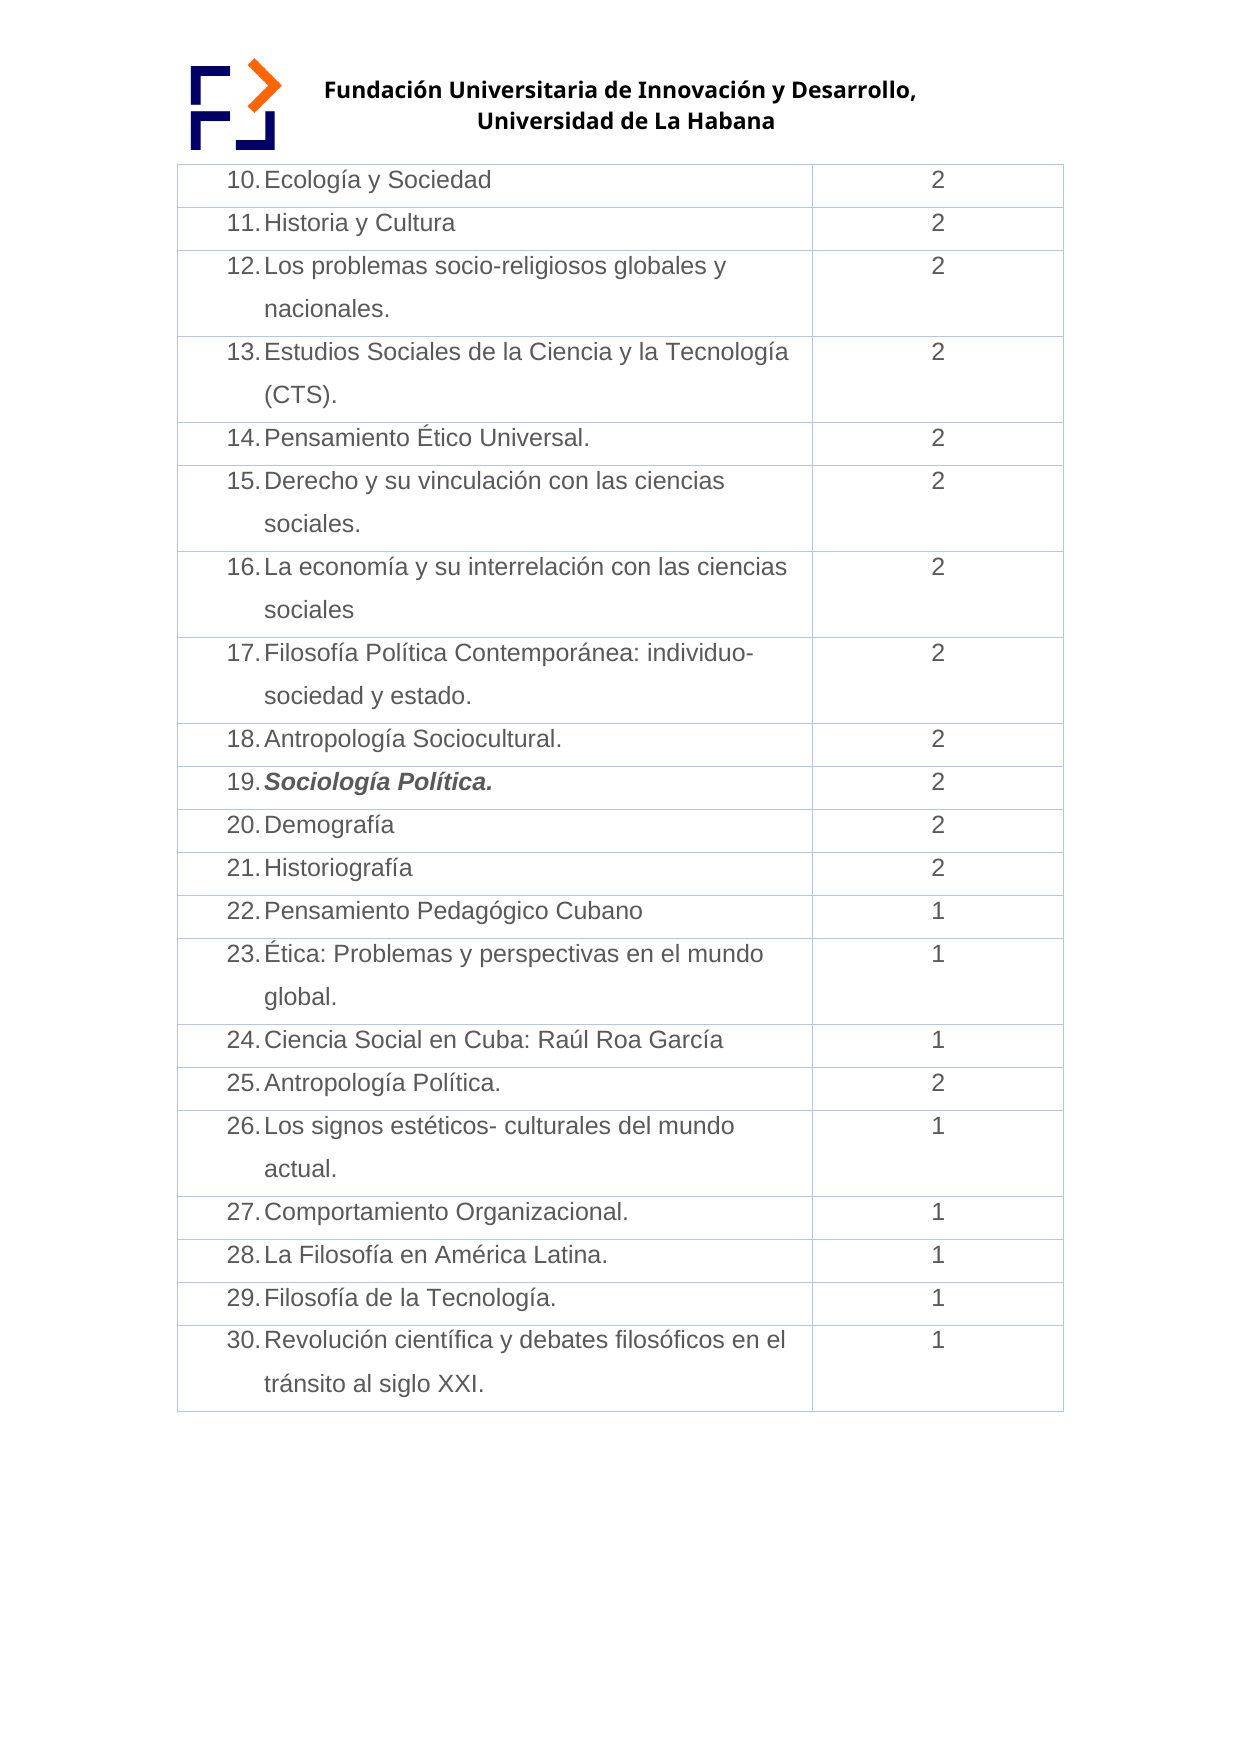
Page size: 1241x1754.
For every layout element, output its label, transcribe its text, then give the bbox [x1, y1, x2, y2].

table_cell Ética: Problemas y perspectivas en el mundo global. [178, 939, 812, 1024]
table_cell 1 [813, 1326, 1063, 1411]
table_cell 2 [813, 1068, 1063, 1110]
table_cell La Filosofía en América Latina. [178, 1240, 812, 1282]
picture [177, 54, 285, 158]
table_cell 2 [813, 853, 1063, 895]
table_cell Revolución científica y debates filosóficos en el tránsito al siglo XXI. [178, 1326, 812, 1411]
table_cell Antropología Política. [178, 1068, 812, 1110]
table_cell Comportamiento Organizacional. [178, 1197, 812, 1239]
table_cell Estudios Sociales de la Ciencia y la Tecnología (CTS). [178, 337, 812, 422]
table_cell La economía y su interrelación con las ciencias sociales [178, 552, 812, 637]
table_cell 1 [813, 1197, 1063, 1239]
table_cell Filosofía de la Tecnología. [178, 1283, 812, 1324]
table_cell 2 [813, 724, 1063, 766]
table_cell Ecología y Sociedad [178, 165, 812, 207]
table_cell Los problemas socio-religiosos globales y nacionales. [178, 251, 812, 336]
table_cell 1 [813, 1283, 1063, 1324]
table_cell Historiografía [178, 853, 812, 895]
table_cell Ciencia Social en Cuba: Raúl Roa García [178, 1025, 812, 1067]
table_cell 1 [813, 1111, 1063, 1196]
table_cell Demografía [178, 810, 812, 852]
table_cell Los signos estéticos- culturales del mundo actual. [178, 1111, 812, 1196]
table_cell Antropología Sociocultural. [178, 724, 812, 766]
table_cell 1 [813, 1240, 1063, 1282]
table_cell 2 [813, 767, 1063, 809]
table_cell 2 [813, 423, 1063, 465]
table_cell 2 [813, 208, 1063, 250]
table_cell 2 [813, 337, 1063, 422]
table_cell Pensamiento Pedagógico Cubano [178, 896, 812, 938]
table_cell 2 [813, 165, 1063, 207]
table_cell 1 [813, 896, 1063, 938]
table_cell Filosofía Política Contemporánea: individuo-sociedad y estado. [178, 638, 812, 723]
table_cell Historia y Cultura [178, 208, 812, 250]
table_cell 1 [813, 939, 1063, 1024]
table_cell Derecho y su vinculación con las ciencias sociales. [178, 466, 812, 551]
table_cell 2 [813, 638, 1063, 723]
table_cell 2 [813, 810, 1063, 852]
table_cell 2 [813, 552, 1063, 637]
table_cell 2 [813, 466, 1063, 551]
table_cell 1 [813, 1025, 1063, 1067]
table_cell Sociología Política. [178, 767, 812, 809]
table_cell 2 [813, 251, 1063, 336]
table_cell Pensamiento Ético Universal. [178, 423, 812, 465]
